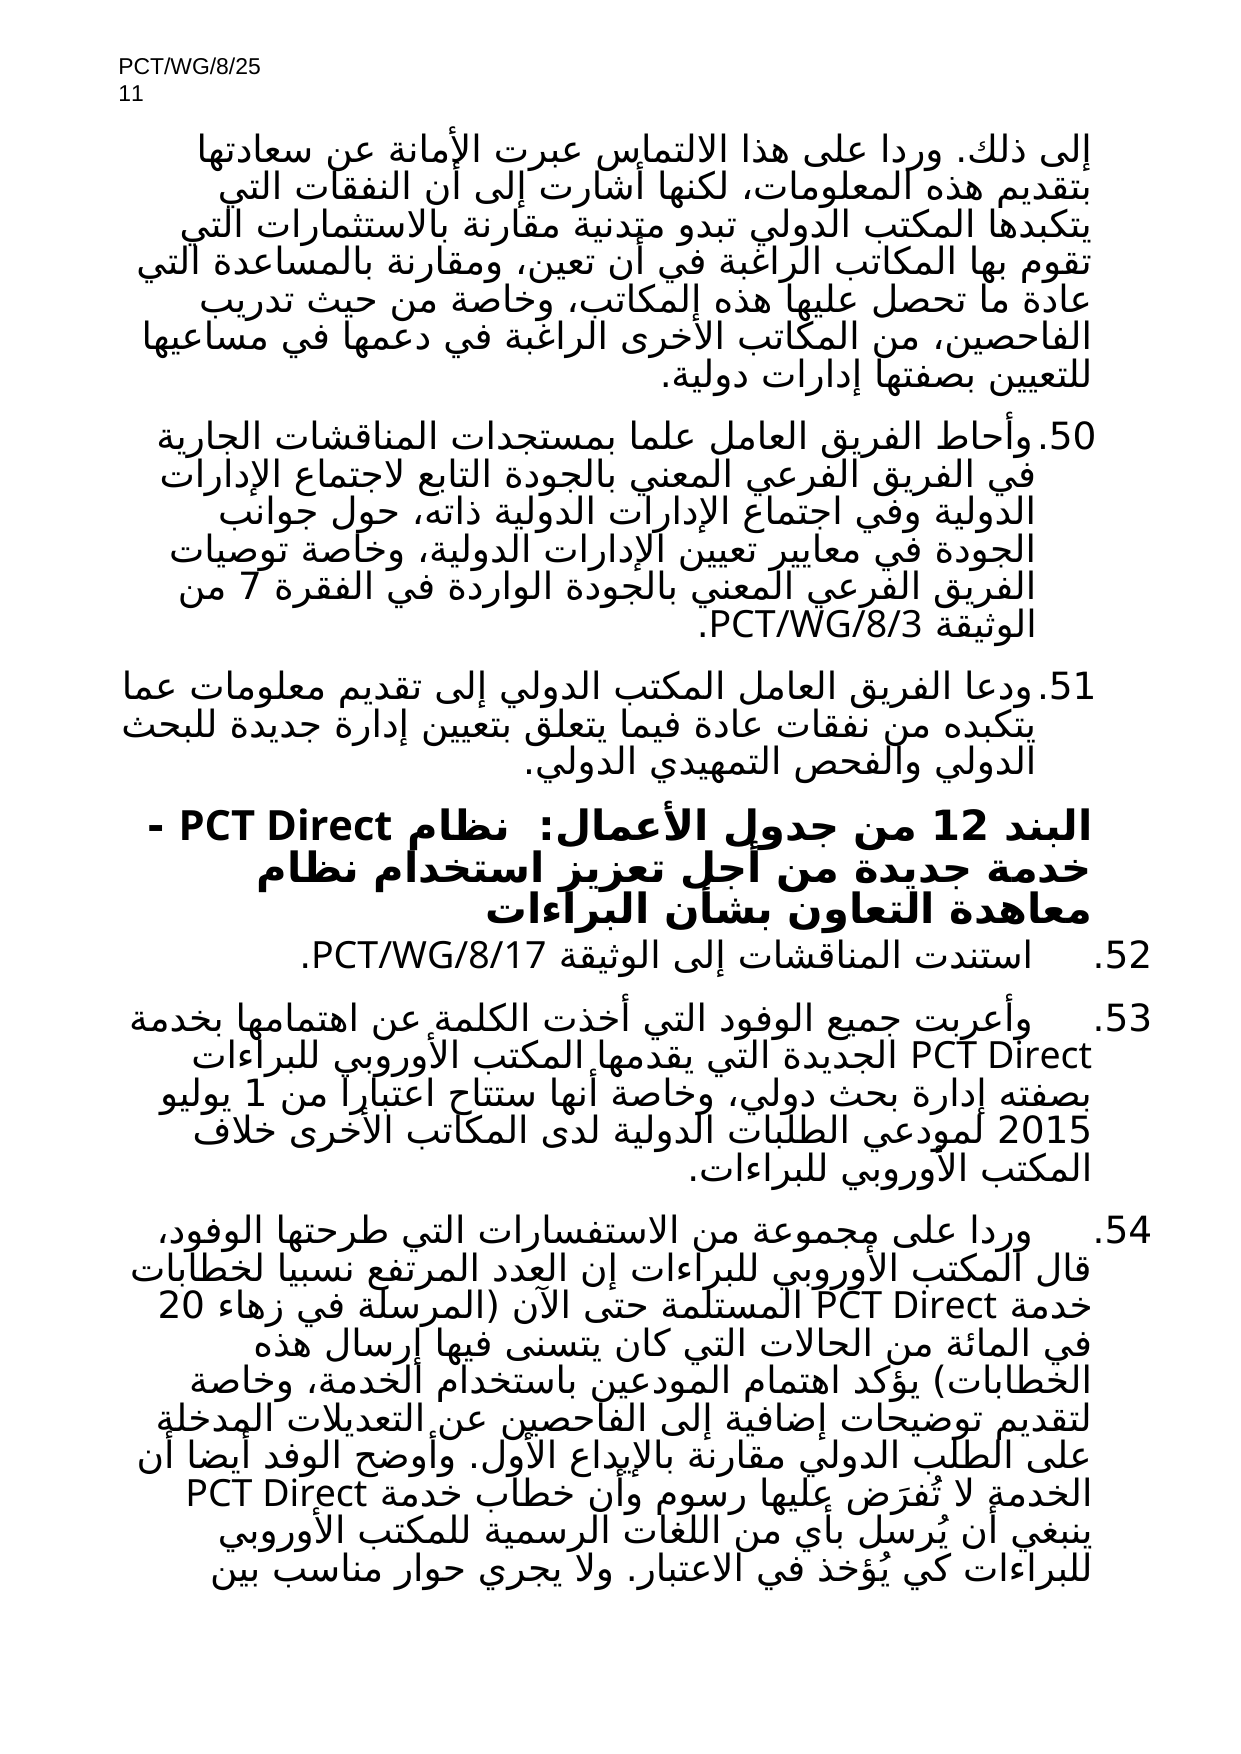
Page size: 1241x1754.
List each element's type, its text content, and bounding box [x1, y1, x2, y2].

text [118, 132, 1092, 395]
text استندت المناقشات إلى الوثيقة PCT/WG/8/17. [118, 938, 1092, 976]
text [118, 1213, 1092, 1588]
list البند 12 من جدول الأعمال: نظام PCT Direct - خدمة جديدة من أجل تعزيز استخدام نظام معاهدة التعاون بشأن البراءات [118, 807, 1092, 932]
text وأعربت جميع الوفود التي أخذت الكلمة عن اهتمامها بخدمة PCT Direct الجديدة التي يقدمها المكتب الأوروبي للبراءات بصفته إدارة بحث دولي، وخاصة أنها ستتاح اعتبارا من 1 يوليو 2015 لمودعي الطلبات الدولية لدى المكاتب الأخرى خلاف المكتب الأوروبي للبراءات. [118, 1001, 1092, 1188]
text وأحاط الفريق العامل علما بمستجدات المناقشات الجارية في الفريق الفرعي المعني بالجودة التابع لاجتماع الإدارات الدولية وفي اجتماع الإدارات الدولية ذاته، حول جوانب الجودة في معايير تعيين الإدارات الدولية، وخاصة توصيات الفريق الفرعي المعني بالجودة الواردة في الفقرة 7 من الوثيقة PCT/WG/8/3. [118, 420, 1037, 645]
text ودعا الفريق العامل المكتب الدولي إلى تقديم معلومات عما يتكبده من نفقات عادة فيما يتعلق بتعيين إدارة جديدة للبحث الدولي والفحص التمهيدي الدولي. [118, 670, 1037, 782]
